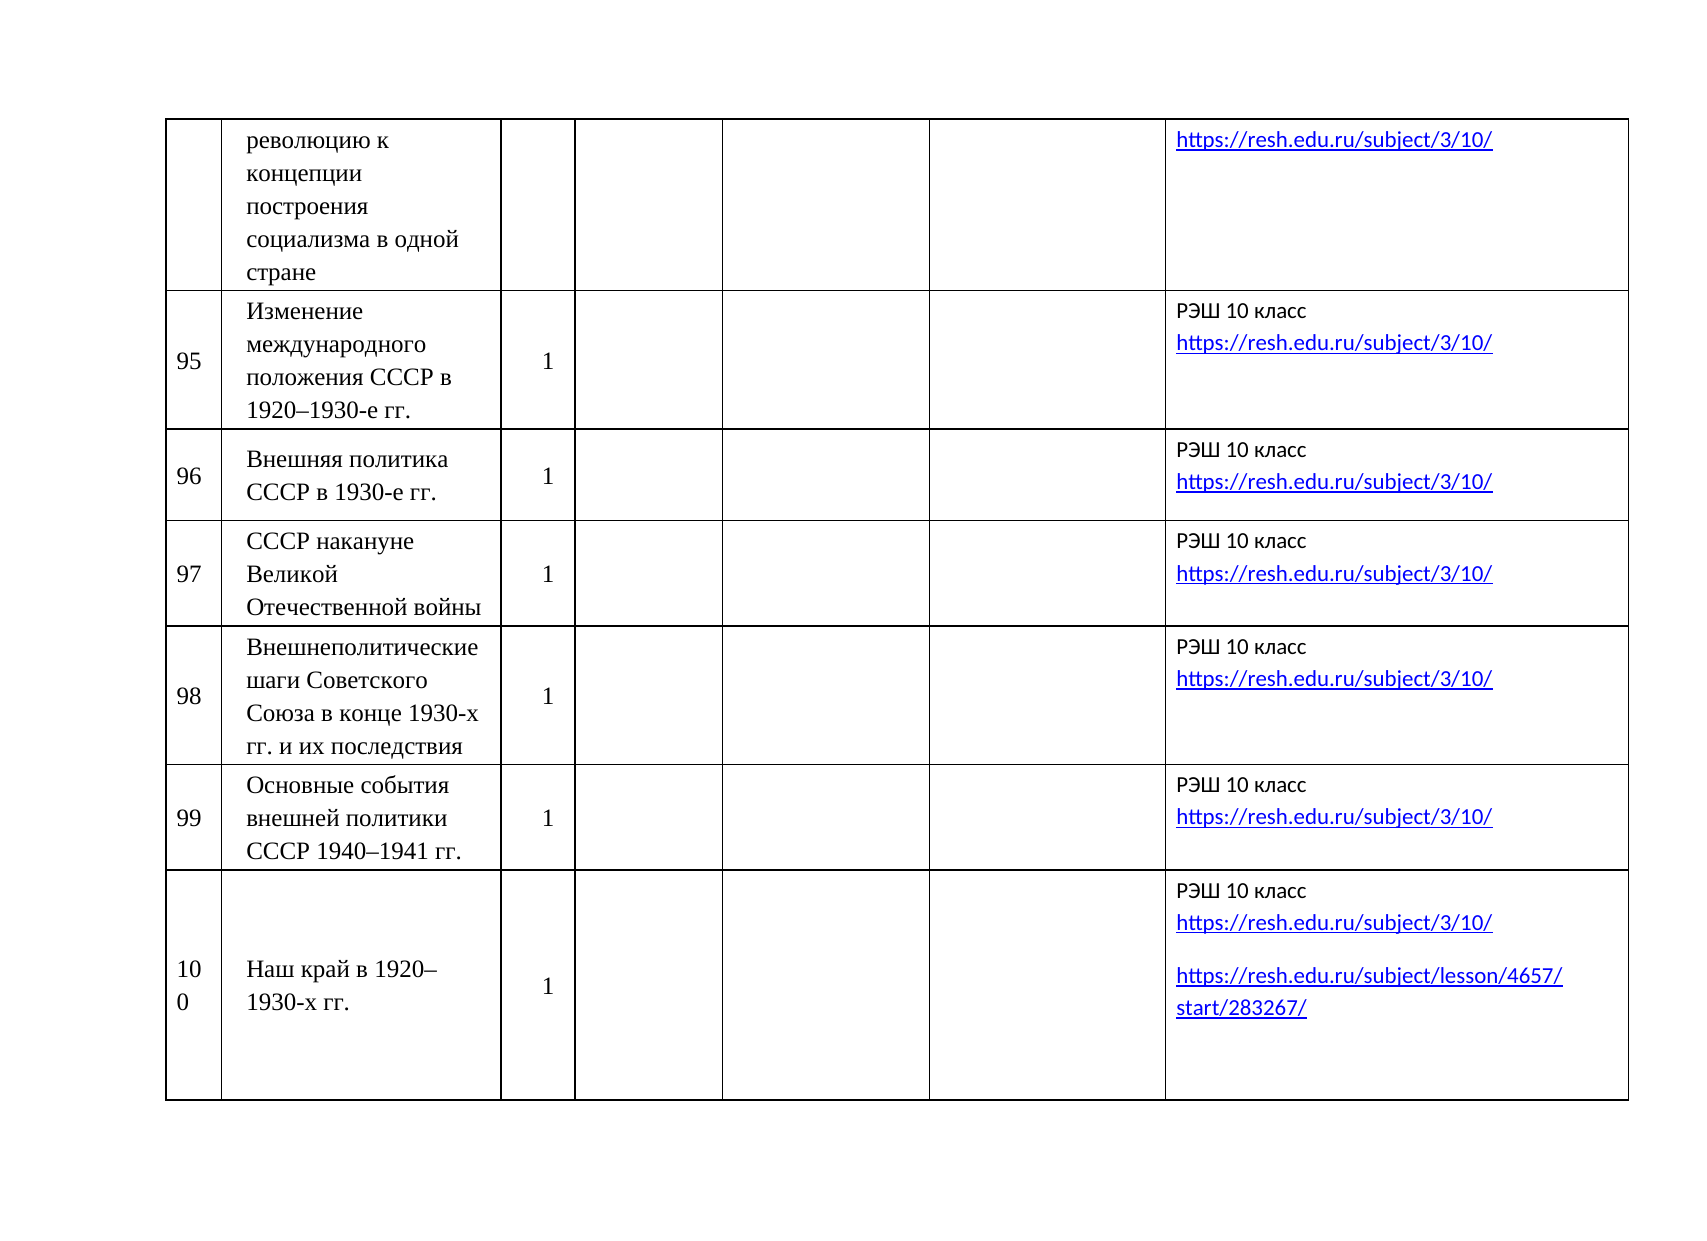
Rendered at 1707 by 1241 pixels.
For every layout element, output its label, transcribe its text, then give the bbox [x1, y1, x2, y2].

table_cell 1 [502, 627, 574, 763]
table_cell [723, 765, 929, 869]
table_cell [723, 120, 929, 289]
table_cell 1 [502, 521, 574, 625]
table_cell Основные события внешней политики СССР 1940–1941 гг. [222, 765, 500, 869]
table_cell [723, 521, 929, 625]
table_cell [930, 627, 1165, 763]
table_cell 1 [502, 765, 574, 869]
table_cell Изменение международного положения СССР в 1920–1930-е гг. [222, 291, 500, 428]
table_cell Внешняя политика СССР в 1930-е гг. [222, 430, 500, 520]
table_cell 99 [167, 765, 221, 869]
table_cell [1166, 120, 1628, 289]
table_cell 98 [167, 627, 221, 763]
table_cell 1 [502, 871, 574, 1099]
table_cell 100 [167, 871, 221, 1099]
table_cell [930, 871, 1165, 1099]
table_cell [930, 765, 1165, 869]
table_cell [930, 291, 1165, 428]
table_cell СССР накануне Великой Отечественной войны [222, 521, 500, 625]
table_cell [222, 871, 500, 1099]
table_cell [723, 291, 929, 428]
table_cell [930, 521, 1165, 625]
table_cell [723, 871, 929, 1099]
table_cell РЭШ 10 класс https://resh.edu.ru/subject/3/10/ [1166, 430, 1628, 520]
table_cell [1166, 291, 1628, 428]
table_cell [576, 765, 722, 869]
table_cell РЭШ 10 класс https://resh.edu.ru/subject/3/10/ [1166, 765, 1628, 869]
table_cell [576, 291, 722, 428]
table_cell РЭШ 10 класс https://resh.edu.ru/subject/3/10/ [1166, 521, 1628, 625]
table_cell 1 [502, 120, 574, 289]
table_cell [723, 430, 929, 520]
table_cell 96 [167, 430, 221, 520]
table_cell 1 [502, 291, 574, 428]
table_cell 94 [167, 120, 221, 289]
table_cell [576, 120, 722, 289]
table_cell [723, 627, 929, 763]
table_cell 97 [167, 521, 221, 625]
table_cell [222, 120, 500, 289]
table_cell [576, 871, 722, 1099]
table_cell 95 [167, 291, 221, 428]
table_cell [930, 120, 1165, 289]
table_cell [576, 430, 722, 520]
table_cell [576, 627, 722, 763]
table_cell 1 [502, 430, 574, 520]
table_cell [576, 521, 722, 625]
table_cell РЭШ 10 класс https://resh.edu.ru/subject/3/10/ [1166, 627, 1628, 763]
table_cell Внешнеполитические шаги Советского Союза в конце 1930-х гг. и их последствия [222, 627, 500, 763]
table_cell [930, 430, 1165, 520]
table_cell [1166, 871, 1628, 1099]
